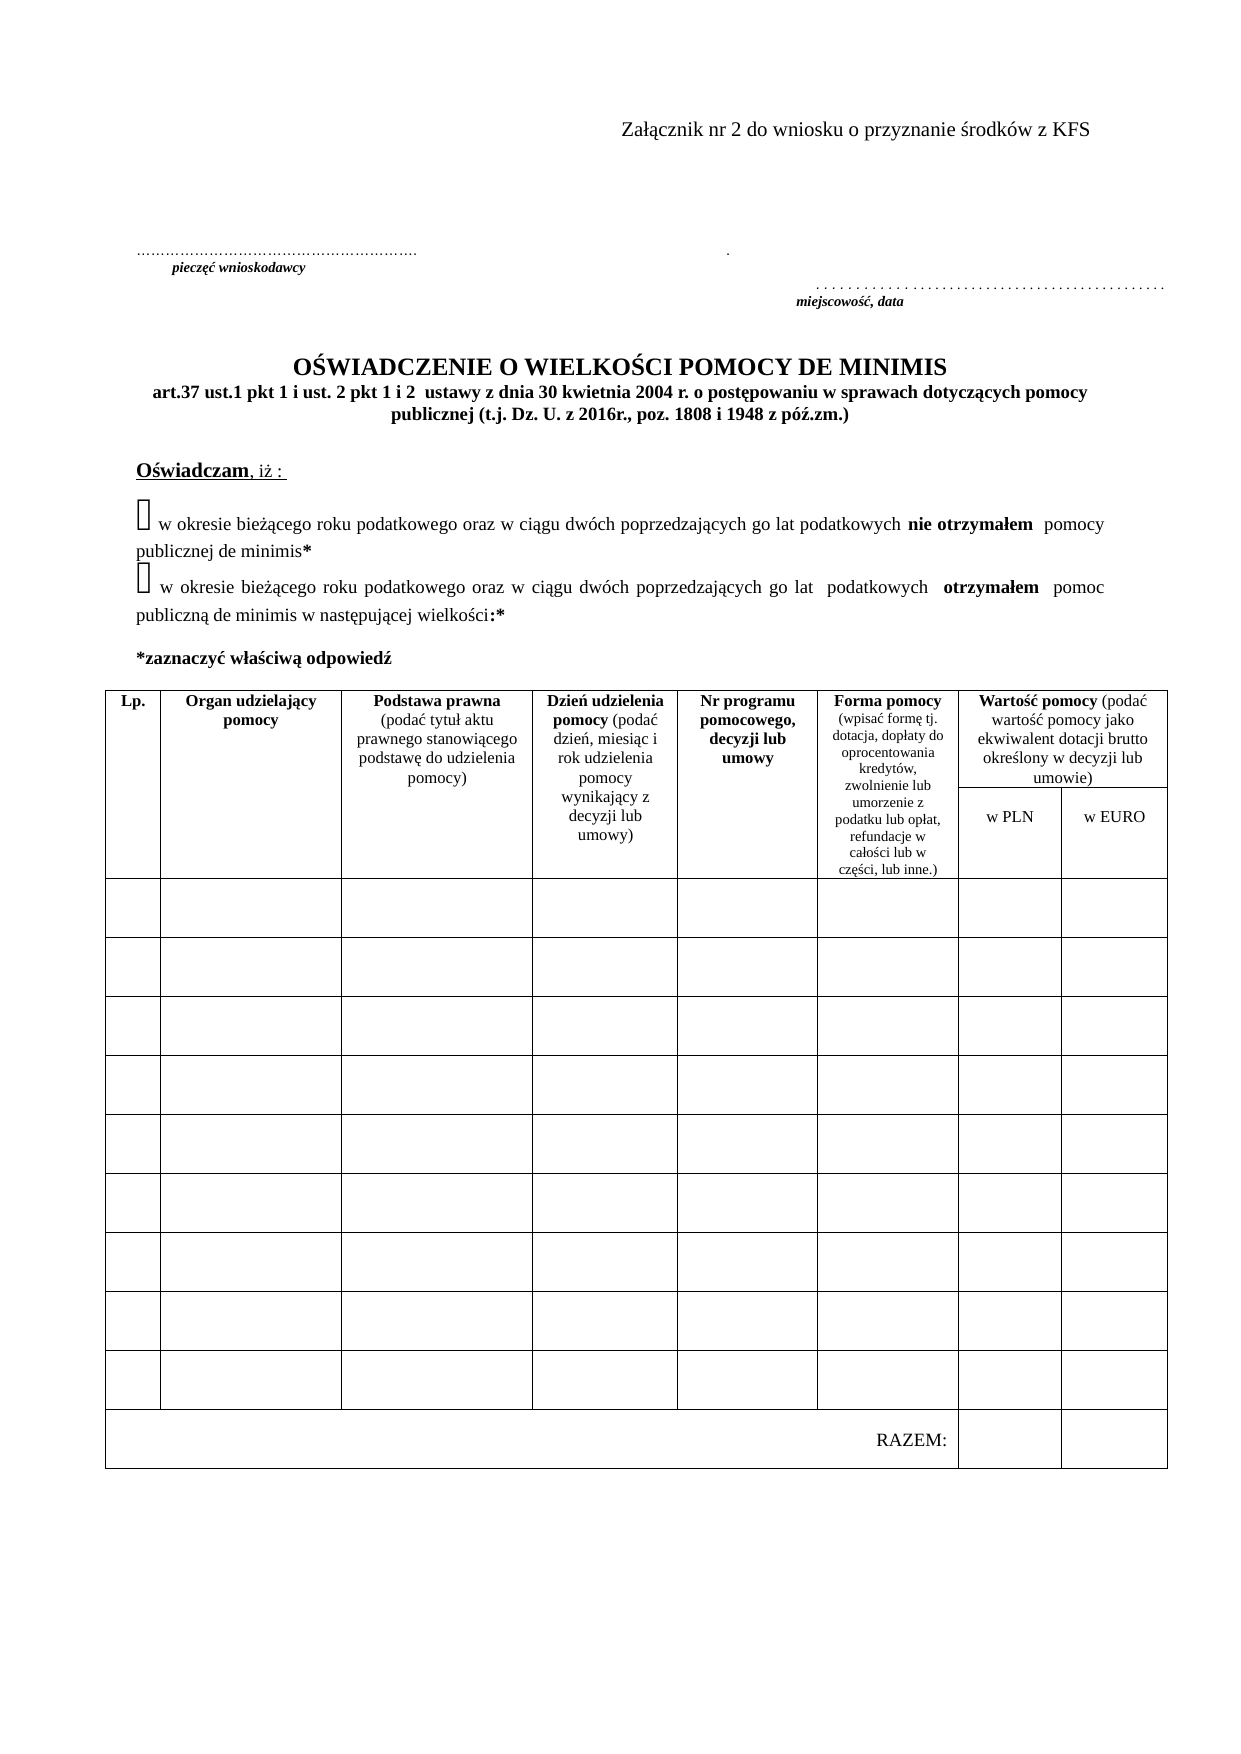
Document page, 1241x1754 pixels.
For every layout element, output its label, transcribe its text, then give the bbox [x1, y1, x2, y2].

table_cell [106, 1351, 160, 1409]
table_cell [106, 1056, 160, 1114]
table_cell [678, 997, 817, 1055]
text w okresie bieżącego roku podatkowego oraz w ciągu dwóch poprzedzających go lat podatkowych nie otrzymałem pomocy publicznej de minimis* [136, 499, 1104, 562]
text OŚWIADCZENIE O WIELKOŚCI POMOCY DE MINIMIS [136, 352, 1104, 381]
text Oświadczam, iż : [136, 458, 1104, 482]
table_cell [533, 1233, 677, 1291]
table_cell [1062, 1410, 1167, 1468]
table_cell [1062, 1115, 1167, 1173]
table_cell [818, 1292, 958, 1350]
table_cell [959, 1351, 1061, 1409]
table_cell [342, 1115, 532, 1173]
table_cell [959, 938, 1061, 996]
text . . . . . . . . . . . . . . . . . . . . . . . . . . . . . . . . . . . . . . . . . . . . . . . [136, 276, 1104, 292]
table_cell [959, 1056, 1061, 1114]
table_header Lp. [106, 691, 160, 878]
table_cell [533, 938, 677, 996]
table_cell [818, 1174, 958, 1232]
table_cell [342, 1351, 532, 1409]
table_cell [1062, 1292, 1167, 1350]
table_header Forma pomocy (wpisać formę tj. dotacja, dopłaty do oprocentowania kredytów, zwolnienie lub umorzenie z podatku lub opłat, refundacje w całości lub w części, lub inne.) [818, 691, 958, 878]
table_cell [533, 1056, 677, 1114]
table_cell [533, 1115, 677, 1173]
text pieczęć wnioskodawcy [136, 259, 1104, 276]
table_cell [678, 1115, 817, 1173]
table_cell [1062, 1174, 1167, 1232]
table_cell [678, 938, 817, 996]
table_cell [959, 879, 1061, 937]
table_cell [1062, 879, 1167, 937]
text Załącznik nr 2 do wniosku o przyznanie środków z KFS [136, 117, 1104, 141]
table_header Nr programu pomocowego, decyzji lub umowy [678, 691, 817, 878]
table_cell [959, 1115, 1061, 1173]
table_cell [106, 1292, 160, 1350]
table_cell [161, 997, 341, 1055]
table_cell [818, 879, 958, 937]
text *zaznaczyć właściwą odpowiedź [136, 647, 1104, 668]
table_cell [106, 938, 160, 996]
table_cell [818, 997, 958, 1055]
table_cell [533, 997, 677, 1055]
table_cell [678, 1056, 817, 1114]
table_cell w EURO [1062, 788, 1167, 878]
table_cell [1062, 938, 1167, 996]
table_cell [678, 1292, 817, 1350]
table_cell [533, 1174, 677, 1232]
table_cell [678, 1174, 817, 1232]
table_cell RAZEM: [106, 1410, 958, 1468]
table_cell [959, 1233, 1061, 1291]
text …………………………………………………. . [136, 242, 1104, 259]
table_cell [342, 1174, 532, 1232]
table_cell [818, 1233, 958, 1291]
table_cell [959, 1292, 1061, 1350]
text w okresie bieżącego roku podatkowego oraz w ciągu dwóch poprzedzających go lat podatkowych otrzymałem pomoc publiczną de minimis w następującej wielkości:* [136, 562, 1104, 625]
text art.37 ust.1 pkt 1 i ust. 2 pkt 1 i 2 ustawy z dnia 30 kwietnia 2004 r. o postępowaniu w sprawach dotyczących pomocy publicznej (t.j. Dz. U. z 2016r., poz. 1808 i 1948 z póź.zm.) [136, 381, 1104, 424]
table_cell [1062, 1351, 1167, 1409]
table_cell [161, 938, 341, 996]
table_cell [161, 1115, 341, 1173]
table_cell [818, 1056, 958, 1114]
text miejscowość, data [136, 292, 1104, 309]
table_cell [1062, 1056, 1167, 1114]
table_cell [342, 879, 532, 937]
table_cell [678, 1351, 817, 1409]
table_cell [959, 1174, 1061, 1232]
table_cell [342, 1292, 532, 1350]
table_cell [818, 1351, 958, 1409]
table_cell [106, 997, 160, 1055]
table_header Wartość pomocy (podać wartość pomocy jako ekwiwalent dotacji brutto określony w decyzji lub umowie) [959, 691, 1167, 787]
table_cell [161, 1292, 341, 1350]
table_cell [106, 1174, 160, 1232]
table_header Organ udzielający pomocy [161, 691, 341, 878]
table_cell [161, 879, 341, 937]
table_cell [533, 879, 677, 937]
table_cell [106, 879, 160, 937]
table_header Podstawa prawna (podać tytuł aktu prawnego stanowiącego podstawę do udzielenia pomocy) [342, 691, 532, 878]
table_cell [1062, 1233, 1167, 1291]
table_cell [161, 1056, 341, 1114]
table_cell w PLN [959, 788, 1061, 878]
table_cell [161, 1174, 341, 1232]
table_cell [106, 1115, 160, 1173]
table_cell [1062, 997, 1167, 1055]
table_cell [959, 1410, 1061, 1468]
table_cell [678, 879, 817, 937]
table_cell [161, 1351, 341, 1409]
table_cell [533, 1351, 677, 1409]
table_cell [106, 1233, 160, 1291]
table_cell [818, 938, 958, 996]
table_cell [161, 1233, 341, 1291]
table_cell [818, 1115, 958, 1173]
table_cell [533, 1292, 677, 1350]
table_cell [342, 938, 532, 996]
table_cell [959, 997, 1061, 1055]
table_cell [678, 1233, 817, 1291]
table_cell [342, 997, 532, 1055]
table_cell [342, 1233, 532, 1291]
table_cell [342, 1056, 532, 1114]
table_header Dzień udzielenia pomocy (podać dzień, miesiąc i rok udzielenia pomocy wynikający z decyzji lub umowy) [533, 691, 677, 878]
